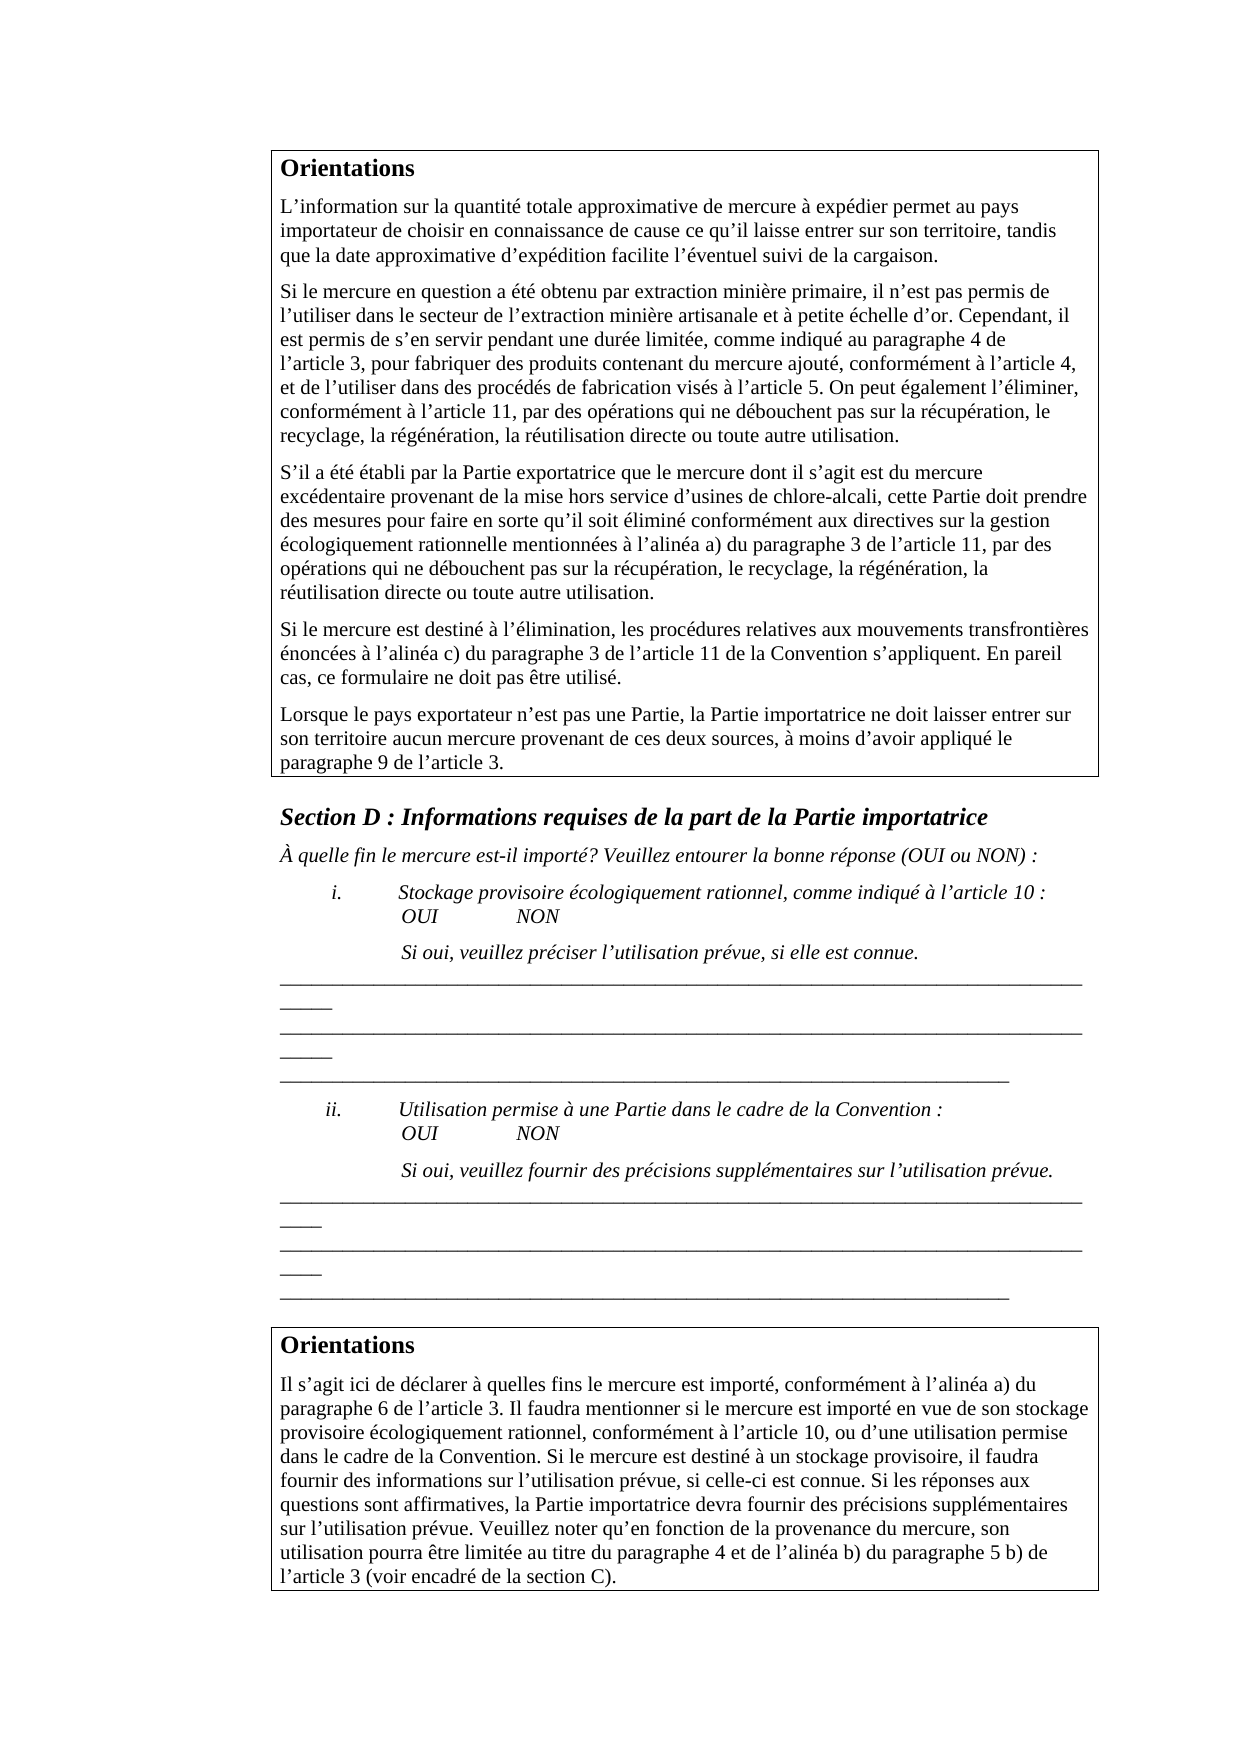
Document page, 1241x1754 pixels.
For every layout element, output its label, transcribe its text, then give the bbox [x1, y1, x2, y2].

text OUI NON [401, 1121, 1090, 1145]
text L’information sur la quantité totale approximative de mercure à expédier permet au pays importateur de choisir en connaissance de cause ce qu’il laisse entrer sur son territoire, tandis que la date approximative d’expédition facilite l’éventuel suivi de la cargaison. [272, 191, 1098, 267]
text Section D : Informations requises de la part de la Partie importatrice [280, 802, 1090, 831]
text S’il a été établi par la Partie exportatrice que le mercure dont il s’agit est du mercure excédentaire provenant de la mise hors service d’usines de chlore-alcali, cette Partie doit prendre des mesures pour faire en sorte qu’il soit éliminé conformément aux directives sur la gestion écologiquement rationnelle mentionnées à l’alinéa a) du paragraphe 3 de l’article 11, par des opérations qui ne débouchent pas sur la récupération, le recyclage, la régénération, la réutilisation directe ou toute autre utilisation. [272, 457, 1098, 604]
text Il s’agit ici de déclarer à quelles fins le mercure est importé, conformément à l’alinéa a) du paragraphe 6 de l’article 3. Il faudra mentionner si le mercure est importé en vue de son stockage provisoire écologiquement rationnel, conformément à l’article 10, ou d’une utilisation permise dans le cadre de la Convention. Si le mercure est destiné à un stockage provisoire, il faudra fournir des informations sur l’utilisation prévue, si celle-ci est connue. Si les réponses aux questions sont affirmatives, la Partie importatrice devra fournir des précisions supplémentaires sur l’utilisation prévue. Veuillez noter qu’en fonction de la provenance du mercure, son utilisation pourra être limitée au titre du paragraphe 4 et de l’alinéa b) du paragraphe 5 b) de l’article 3 (voir encadré de la section C). [272, 1368, 1098, 1590]
text __________________________________________________________________________________ __________________________________________________________________________________ ______________________________________________________________________ [280, 964, 1090, 1085]
list Stockage provisoire écologiquement rationnel, comme indiqué à l’article 10 : OUI NON [342, 880, 1090, 928]
text Si oui, veuillez préciser l’utilisation prévue, si elle est connue. [401, 940, 1090, 964]
text _________________________________________________________________________________ _________________________________________________________________________________ ______________________________________________________________________ [280, 1182, 1090, 1302]
text Orientations [272, 1328, 1098, 1359]
text Orientations [272, 151, 1098, 182]
text À quelle fin le mercure est-il importé? Veuillez entourer la bonne réponse (OUI ou NON) : [280, 843, 1090, 867]
list Utilisation permise à une Partie dans le cadre de la Convention : [342, 1097, 1090, 1121]
text Lorsque le pays exportateur n’est pas une Partie, la Partie importatrice ne doit laisser entrer sur son territoire aucun mercure provenant de ces deux sources, à moins d’avoir appliqué le paragraphe 9 de l’article 3. [272, 698, 1098, 776]
text Si oui, veuillez fournir des précisions supplémentaires sur l’utilisation prévue. [401, 1158, 1090, 1182]
text Si le mercure en question a été obtenu par extraction minière primaire, il n’est pas permis de l’utiliser dans le secteur de l’extraction minière artisanale et à petite échelle d’or. Cependant, il est permis de s’en servir pendant une durée limitée, comme indiqué au paragraphe 4 de l’article 3, pour fabriquer des produits contenant du mercure ajouté, conformément à l’article 4, et de l’utiliser dans des procédés de fabrication visés à l’article 5. On peut également l’éliminer, conformément à l’article 11, par des opérations qui ne débouchent pas sur la récupération, le recyclage, la régénération, la réutilisation directe ou toute autre utilisation. [272, 276, 1098, 447]
text Si le mercure est destiné à l’élimination, les procédures relatives aux mouvements transfrontières énoncées à l’alinéa c) du paragraphe 3 de l’article 11 de la Convention s’appliquent. En pareil cas, ce formulaire ne doit pas être utilisé. [272, 614, 1098, 689]
